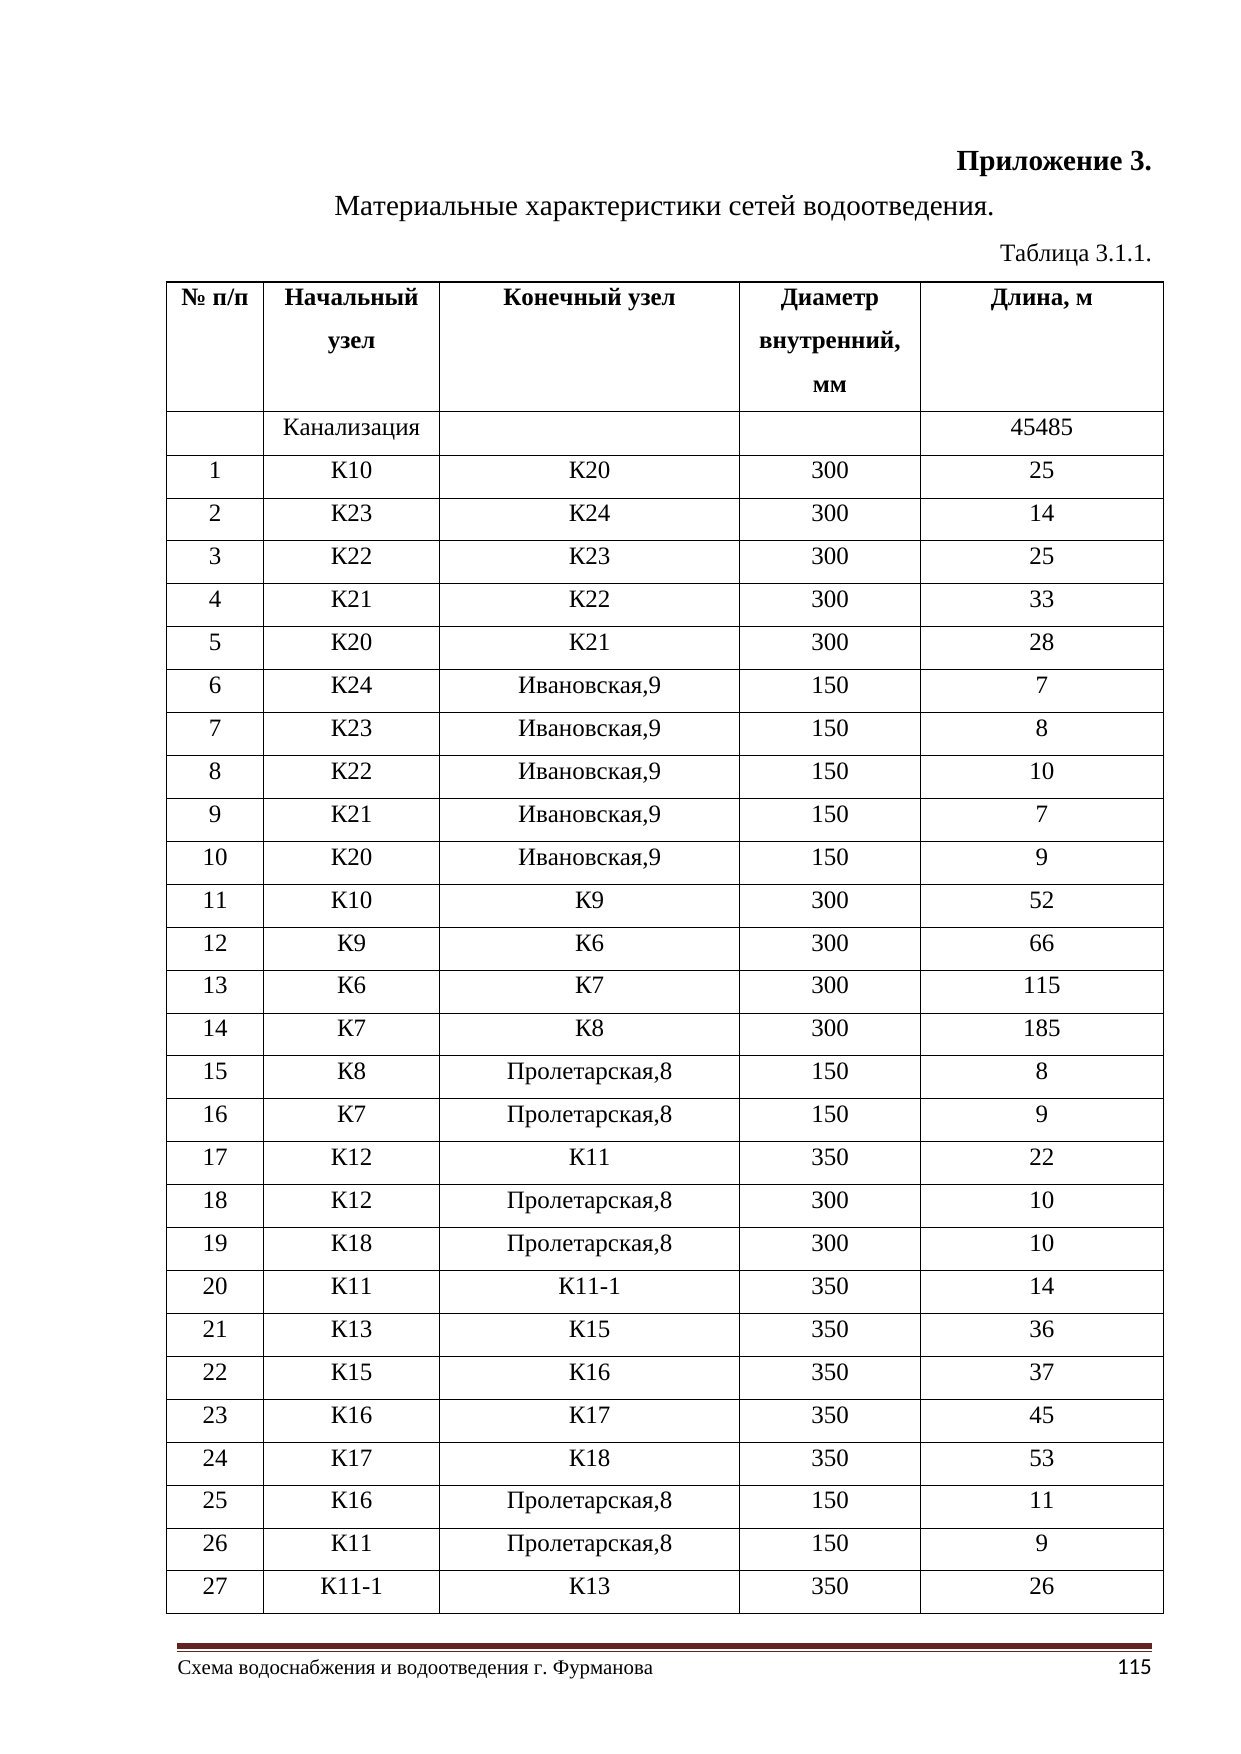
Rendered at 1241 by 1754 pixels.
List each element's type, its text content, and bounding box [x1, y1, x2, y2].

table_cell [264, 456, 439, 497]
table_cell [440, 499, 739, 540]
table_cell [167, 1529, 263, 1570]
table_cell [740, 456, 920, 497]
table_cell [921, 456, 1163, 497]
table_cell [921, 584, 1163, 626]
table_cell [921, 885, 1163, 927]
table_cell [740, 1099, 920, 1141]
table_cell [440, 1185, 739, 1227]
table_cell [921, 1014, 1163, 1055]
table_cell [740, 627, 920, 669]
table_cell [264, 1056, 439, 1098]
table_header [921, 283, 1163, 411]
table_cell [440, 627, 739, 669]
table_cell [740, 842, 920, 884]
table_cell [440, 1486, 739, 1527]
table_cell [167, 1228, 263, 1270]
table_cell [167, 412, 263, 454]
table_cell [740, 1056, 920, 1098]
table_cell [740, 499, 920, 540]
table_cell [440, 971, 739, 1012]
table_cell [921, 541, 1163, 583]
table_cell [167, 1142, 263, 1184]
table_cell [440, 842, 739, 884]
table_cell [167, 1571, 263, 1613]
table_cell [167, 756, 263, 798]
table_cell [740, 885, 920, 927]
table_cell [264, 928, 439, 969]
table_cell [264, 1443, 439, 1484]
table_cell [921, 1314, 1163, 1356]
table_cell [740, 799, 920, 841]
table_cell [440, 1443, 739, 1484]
text Таблица 3.1.1. [177, 238, 1152, 267]
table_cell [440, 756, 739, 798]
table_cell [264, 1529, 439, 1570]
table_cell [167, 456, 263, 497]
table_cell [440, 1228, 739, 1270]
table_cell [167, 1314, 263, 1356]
text Материальные характеристики сетей водоотведения. [177, 188, 1152, 221]
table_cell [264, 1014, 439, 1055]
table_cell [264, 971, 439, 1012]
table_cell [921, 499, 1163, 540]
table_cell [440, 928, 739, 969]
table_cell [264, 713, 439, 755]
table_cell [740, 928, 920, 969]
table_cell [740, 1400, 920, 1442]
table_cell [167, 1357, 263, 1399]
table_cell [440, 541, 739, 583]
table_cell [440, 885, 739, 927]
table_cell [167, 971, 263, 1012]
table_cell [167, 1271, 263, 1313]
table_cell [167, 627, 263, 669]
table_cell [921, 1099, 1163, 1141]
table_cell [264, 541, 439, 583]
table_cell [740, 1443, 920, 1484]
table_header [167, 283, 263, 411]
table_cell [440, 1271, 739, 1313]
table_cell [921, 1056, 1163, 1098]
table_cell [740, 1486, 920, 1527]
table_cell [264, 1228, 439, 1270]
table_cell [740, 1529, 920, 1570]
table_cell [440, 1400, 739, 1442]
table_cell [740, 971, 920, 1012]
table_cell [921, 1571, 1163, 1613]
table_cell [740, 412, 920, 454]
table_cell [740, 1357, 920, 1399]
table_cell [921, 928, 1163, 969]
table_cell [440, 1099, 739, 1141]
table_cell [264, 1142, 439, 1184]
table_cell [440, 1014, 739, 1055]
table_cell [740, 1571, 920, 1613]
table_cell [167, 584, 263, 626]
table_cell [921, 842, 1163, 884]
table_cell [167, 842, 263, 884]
subtitle Приложение 3. [207, 143, 1152, 177]
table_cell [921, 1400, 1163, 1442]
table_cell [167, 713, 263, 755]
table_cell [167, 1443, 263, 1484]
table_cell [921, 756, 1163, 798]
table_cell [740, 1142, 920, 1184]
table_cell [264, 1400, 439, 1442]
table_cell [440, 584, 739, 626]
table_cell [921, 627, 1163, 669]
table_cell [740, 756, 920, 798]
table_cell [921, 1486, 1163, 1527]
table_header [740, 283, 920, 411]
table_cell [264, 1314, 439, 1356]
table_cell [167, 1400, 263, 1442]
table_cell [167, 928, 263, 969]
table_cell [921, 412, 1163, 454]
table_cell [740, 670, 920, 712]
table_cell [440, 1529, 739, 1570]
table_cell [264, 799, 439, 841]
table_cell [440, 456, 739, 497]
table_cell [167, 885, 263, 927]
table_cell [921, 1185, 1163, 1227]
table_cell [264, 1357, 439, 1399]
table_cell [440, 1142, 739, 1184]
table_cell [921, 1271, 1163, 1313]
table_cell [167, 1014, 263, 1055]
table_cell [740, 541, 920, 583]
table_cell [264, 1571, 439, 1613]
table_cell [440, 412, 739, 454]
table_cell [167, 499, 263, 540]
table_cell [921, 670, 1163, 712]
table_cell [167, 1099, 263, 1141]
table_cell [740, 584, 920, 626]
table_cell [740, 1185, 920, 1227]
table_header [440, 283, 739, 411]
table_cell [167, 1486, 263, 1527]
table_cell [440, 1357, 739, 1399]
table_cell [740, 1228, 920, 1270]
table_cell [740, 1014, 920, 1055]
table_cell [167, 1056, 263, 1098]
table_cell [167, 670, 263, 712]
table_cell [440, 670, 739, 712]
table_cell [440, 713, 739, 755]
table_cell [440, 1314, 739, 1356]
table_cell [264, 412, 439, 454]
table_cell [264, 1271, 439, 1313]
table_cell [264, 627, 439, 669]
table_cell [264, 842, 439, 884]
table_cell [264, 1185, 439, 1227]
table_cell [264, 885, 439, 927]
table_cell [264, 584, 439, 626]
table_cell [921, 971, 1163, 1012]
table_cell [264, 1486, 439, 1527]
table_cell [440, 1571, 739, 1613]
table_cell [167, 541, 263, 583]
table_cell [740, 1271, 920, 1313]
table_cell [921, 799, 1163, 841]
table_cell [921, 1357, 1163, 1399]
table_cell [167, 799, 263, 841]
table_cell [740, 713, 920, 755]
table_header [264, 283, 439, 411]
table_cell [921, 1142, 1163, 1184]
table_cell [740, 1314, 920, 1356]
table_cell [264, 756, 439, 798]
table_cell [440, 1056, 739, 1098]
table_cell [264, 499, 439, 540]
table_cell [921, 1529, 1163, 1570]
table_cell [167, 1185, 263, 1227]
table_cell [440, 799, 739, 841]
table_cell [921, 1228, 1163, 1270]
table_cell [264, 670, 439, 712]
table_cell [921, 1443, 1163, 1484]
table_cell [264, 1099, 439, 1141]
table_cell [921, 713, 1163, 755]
